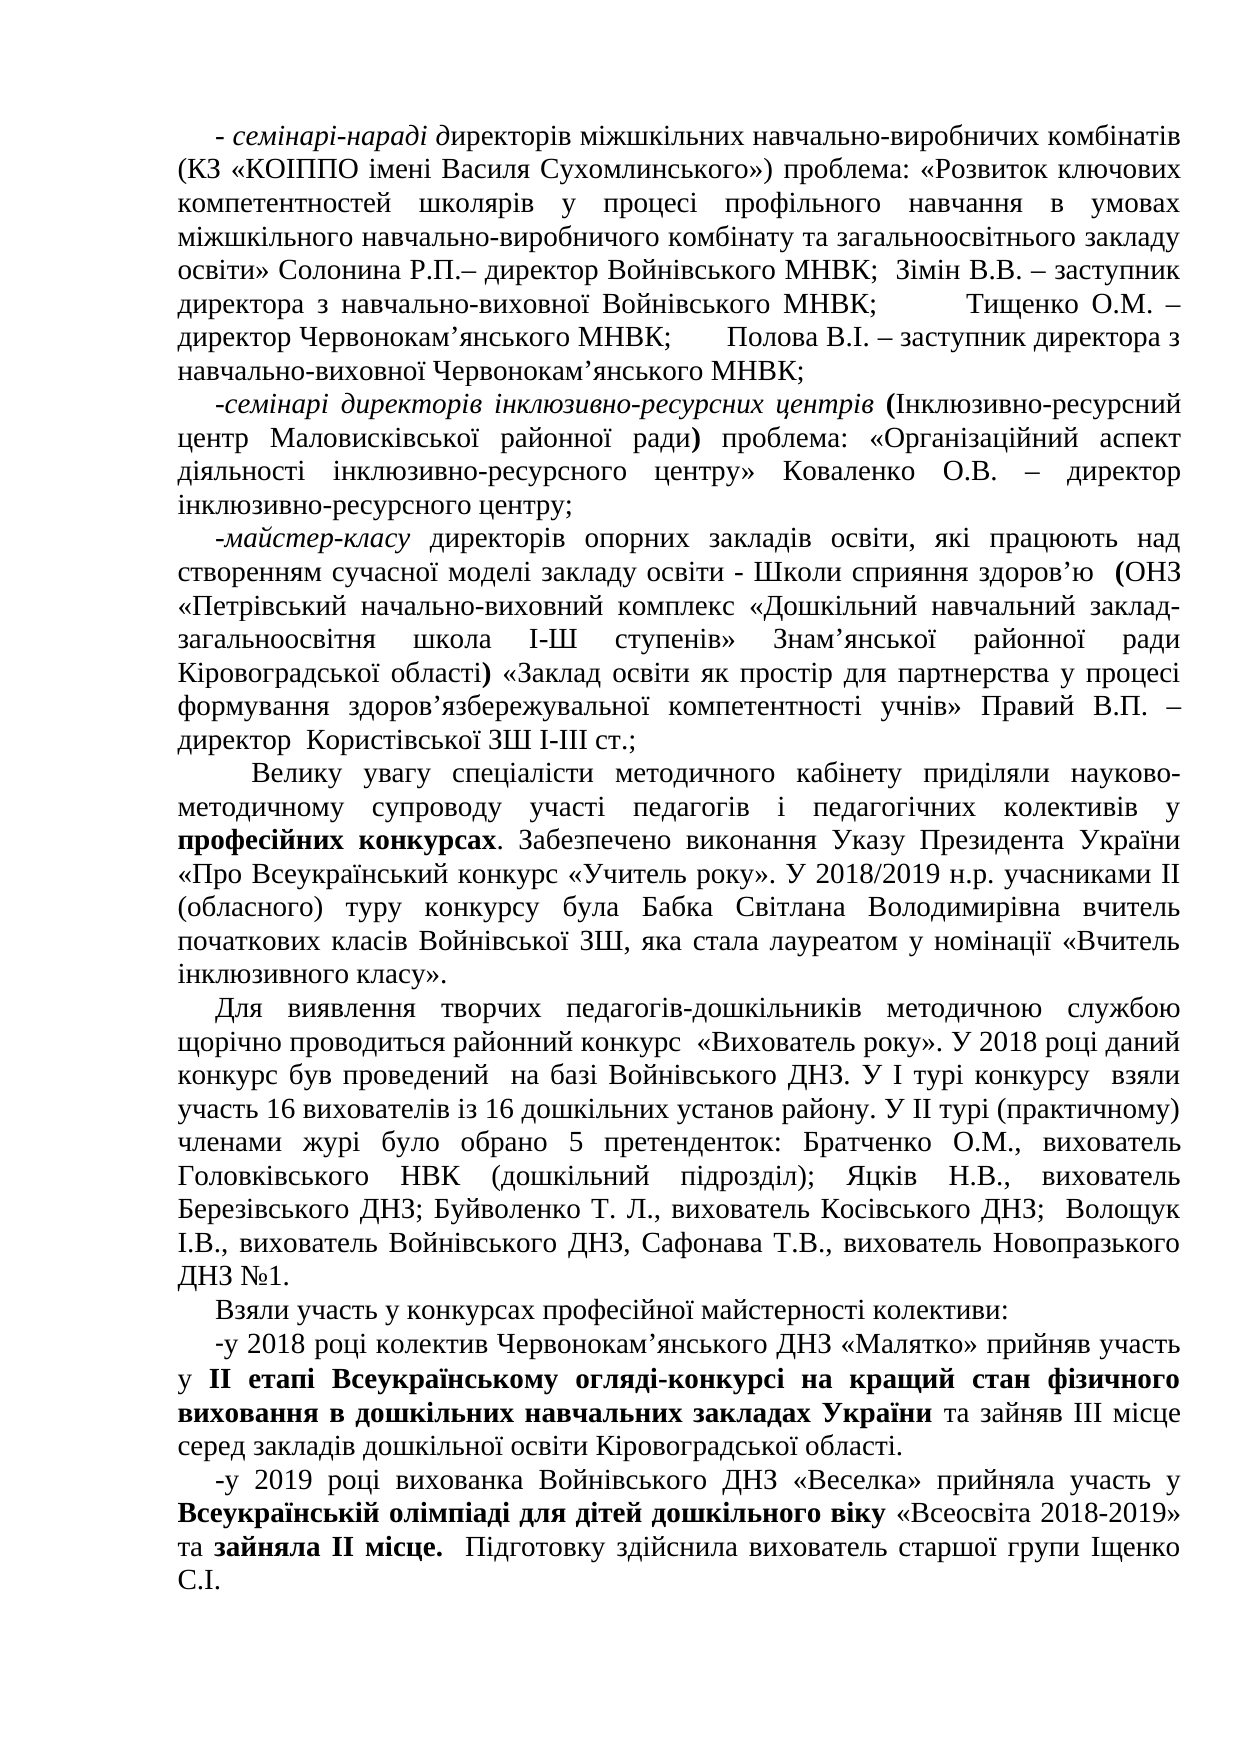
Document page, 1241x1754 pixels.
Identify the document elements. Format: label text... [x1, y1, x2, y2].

text Для виявлення творчих педагогів-дошкільників методичною службою щорічно проводиться районний конкурс «Вихователь року». У 2018 році даний конкурс був проведений на базі Войнівського ДНЗ. У І турі конкурсу взяли участь 16 вихователів із 16 дошкільних установ району. У ІІ турі (практичному) членами журі було обрано 5 претенденток: Братченко О.М., вихователь Головківського НВК (дошкільний підрозділ); Яцків Н.В., вихователь Березівського ДНЗ; Буйволенко Т. Л., вихователь Косівського ДНЗ; Волощук І.В., вихователь Войнівського ДНЗ, Сафонава Т.В., вихователь Новопразького ДНЗ №1. [177, 990, 1181, 1292]
text Велику увагу спеціалісти методичного кабінету приділяли науково-методичному супроводу участі педагогів і педагогічних колективів у професійних конкурсах. Забезпечено виконання Указу Президента України «Про Всеукраїнський конкурс «Учитель року». У 2018/2019 н.р. учасниками ІІ (обласного) туру конкурсу була Бабка Світлана Володимирівна вчитель початкових класів Войнівської ЗШ, яка стала лауреатом у номінації «Вчитель інклюзивного класу». [177, 755, 1181, 990]
text -у 2018 році колектив Червонокам’янського ДНЗ «Малятко» прийняв участь у ІІ етапі Всеукраїнському огляді-конкурсі на кращий стан фізичного виховання в дошкільних навчальних закладах України та зайняв ІІІ місце серед закладів дошкільної освіти Кіровоградської області. [177, 1326, 1181, 1462]
text Взяли участь у конкурсах професійної майстерності колективи: [177, 1292, 1181, 1326]
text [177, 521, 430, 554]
text - семінарі-нараді директорів міжшкільних навчально-виробничих комбінатів (КЗ «КОІППО імені Василя Сухомлинського») проблема: «Розвиток ключових компетентностей школярів у процесі профільного навчання в умовах міжшкільного навчально-виробничого комбінату та загальноосвітнього закладу освіти» Солонина Р.П.– директор Войнівського МНВК; Зімін В.В. – заступник директора з навчально-виховної Войнівського МНВК; Тищенко О.М. – директор Червонокам’янського МНВК; Полова В.І. – заступник директора з навчально-виховної Червонокам’янського МНВК; [177, 118, 1181, 386]
text -майстер-класу директорів опорних закладів освіти, які працюють над створенням сучасної моделі закладу освіти - Школи сприяння здоров’ю (ОНЗ «Петрівський начально-виховний комплекс «Дошкільний навчальний заклад- загальноосвітня школа І-Ш ступенів» Знам’янської районної ради Кіровоградської області) «Заклад освіти як простір для партнерства у процесі формування здоров’язбережувальної компетентності учнів» Правий В.П. – директор Користівської ЗШ І-ІІІ ст.; [177, 688, 1181, 755]
text -семінарі директорів інклюзивно-ресурсних центрів (Інклюзивно-ресурсний центр Маловисківської районної ради) проблема: «Організаційний аспект діяльності інклюзивно-ресурсного центру» Коваленко О.В. – директор інклюзивно-ресурсного центру; [177, 386, 1181, 521]
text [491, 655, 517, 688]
text -у 2019 році вихованка Войнівського ДНЗ «Веселка» прийняла участь у Всеукраїнській олімпіаді для дітей дошкільного віку «Всеосвіта 2018-2019» та зайняла ІІ місце. Підготовку здійснила вихователь старшої групи Іщенко С.І. [177, 1462, 1181, 1596]
